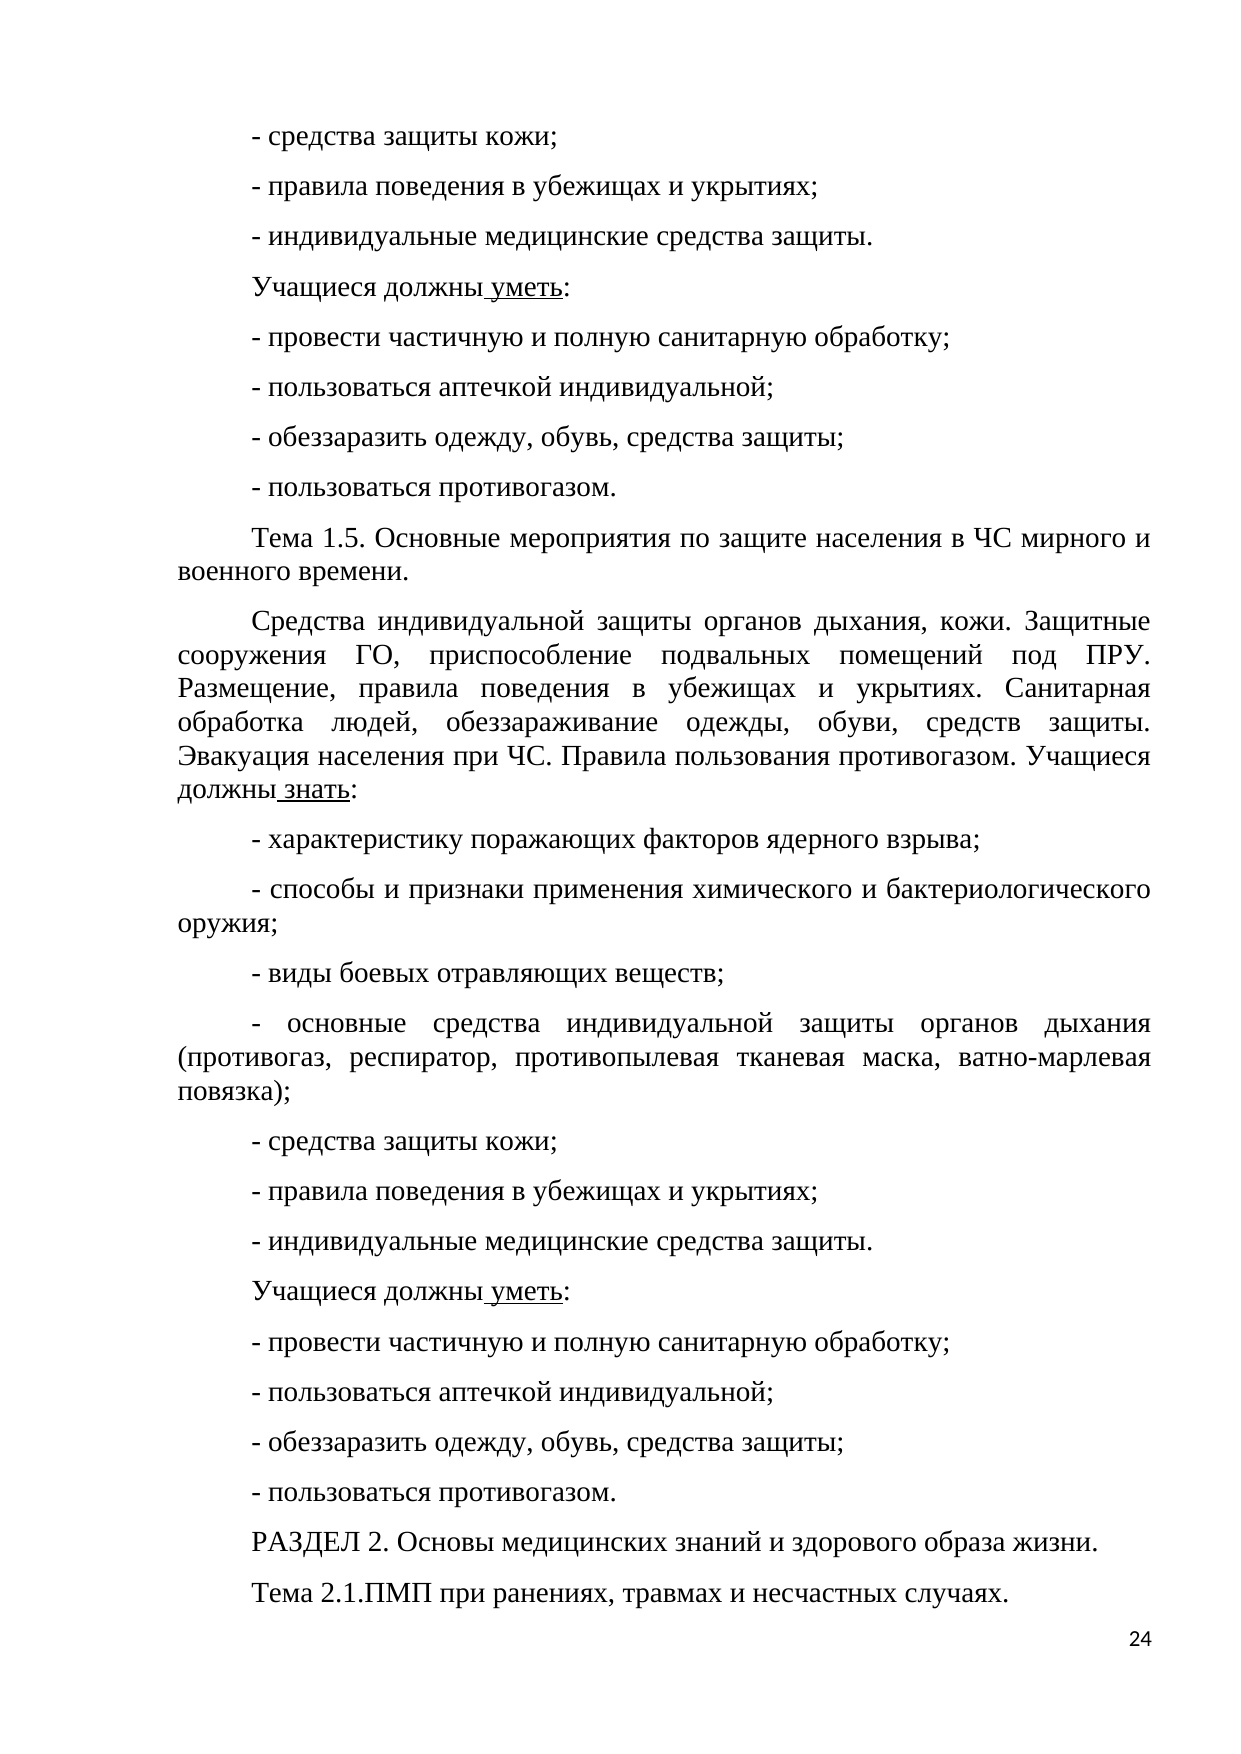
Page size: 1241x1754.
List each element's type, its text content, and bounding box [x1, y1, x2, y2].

text - средства защиты кожи; [177, 118, 1152, 152]
text - провести частичную и полную санитарную обработку; [177, 1324, 1152, 1357]
text Учащиеся должны уметь: [177, 1273, 1152, 1307]
text - обеззаразить одежду, обувь, средства защиты; [177, 1424, 1152, 1458]
text - обеззаразить одежду, обувь, средства защиты; [177, 419, 1152, 453]
text - средства защиты кожи; [177, 1123, 1152, 1156]
text - правила поведения в убежищах и укрытиях; [177, 168, 1152, 202]
text - правила поведения в убежищах и укрытиях; [177, 1173, 1152, 1207]
text - пользоваться противогазом. [177, 469, 1152, 503]
text Учащиеся должны уметь: [177, 269, 1152, 302]
text - пользоваться противогазом. [177, 1474, 1152, 1508]
text - характеристику поражающих факторов ядерного взрыва; [177, 821, 1152, 855]
text - провести частичную и полную санитарную обработку; [177, 319, 1152, 352]
text РАЗДЕЛ 2. Основы медицинских знаний и здорового образа жизни. [177, 1524, 1152, 1558]
text - пользоваться аптечкой индивидуальной; [177, 369, 1152, 403]
text Тема 2.1.ПМП при ранениях, травмах и несчастных случаях. [177, 1575, 1152, 1608]
text - способы и признаки применения химического и бактериологического оружия; [177, 872, 1152, 939]
text Тема 1.5. Основные мероприятия по защите населения в ЧС мирного и военного времени. [177, 520, 1152, 587]
text Средства индивидуальной защиты органов дыхания, кожи. Защитные сооружения ГО, приспособление подвальных помещений под ПРУ. Размещение, правила поведения в убежищах и укрытиях. Санитарная обработка людей, обеззараживание одежды, обуви, средств защиты. Эвакуация населения при ЧС. Правила пользования противогазом. Учащиеся должны знать: [177, 603, 1152, 805]
text - индивидуальные медицинские средства защиты. [177, 218, 1152, 252]
text - индивидуальные медицинские средства защиты. [177, 1223, 1152, 1257]
text - пользоваться аптечкой индивидуальной; [177, 1374, 1152, 1407]
text - основные средства индивидуальной защиты органов дыхания (противогаз, респиратор, противопылевая тканевая маска, ватно-марлевая повязка); [177, 1006, 1152, 1106]
text - виды боевых отравляющих веществ; [177, 955, 1152, 989]
